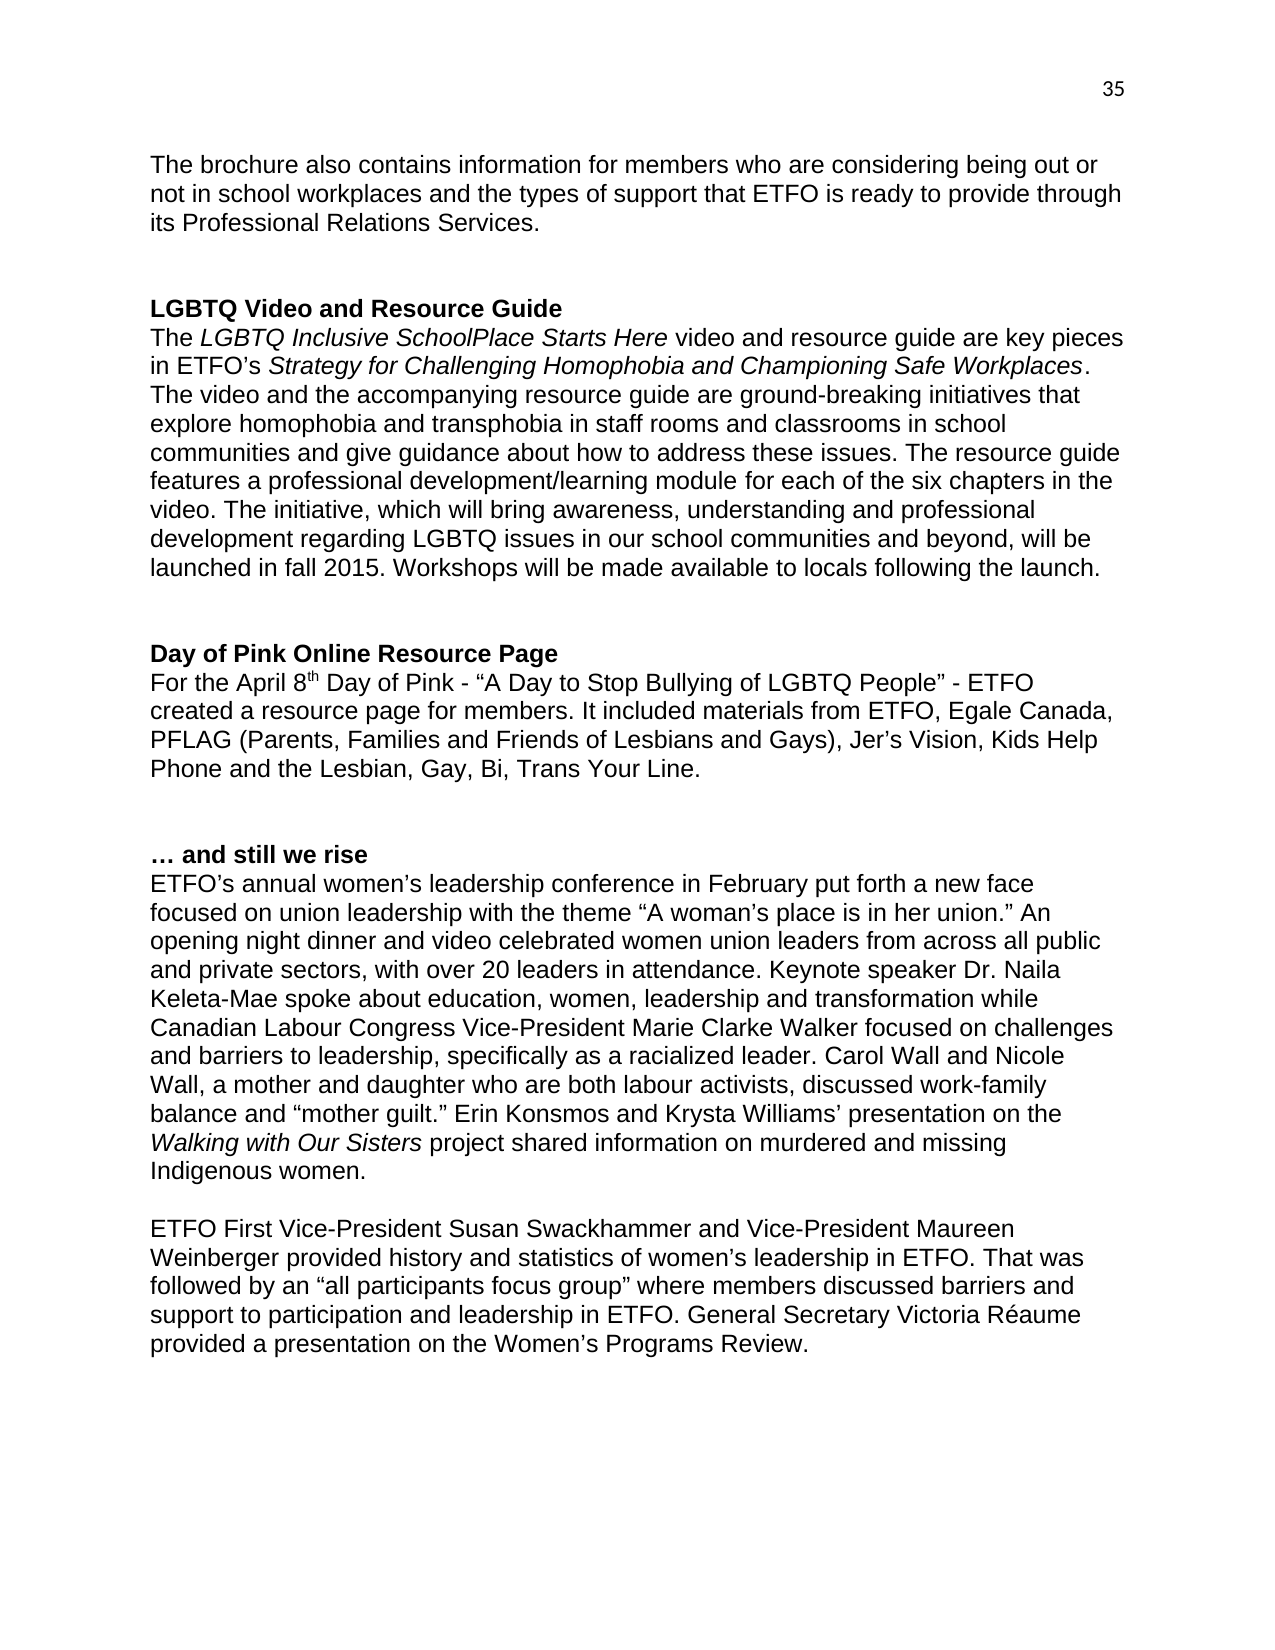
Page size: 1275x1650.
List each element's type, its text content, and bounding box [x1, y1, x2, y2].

text LGBTQ Video and Resource Guide [150, 294, 1125, 322]
text The LGBTQ Inclusive SchoolPlace Starts Here video and resource guide are key pieces in ETFO’s Strategy for Challenging Homophobia and Championing Safe Workplaces. The video and the accompanying resource guide are ground-breaking initiatives that explore homophobia and transphobia in staff rooms and classrooms in school communities and give guidance about how to address these issues. The resource guide features a professional development/learning module for each of the six chapters in the video. The initiative, which will bring awareness, understanding and professional development regarding LGBTQ issues in our school communities and beyond, will be launched in fall 2015. Workshops will be made available to locals following the launch. [150, 322, 1125, 581]
text ETFO First Vice-President Susan Swackhammer and Vice-President Maureen Weinberger provided history and statistics of women’s leadership in ETFO. That was followed by an “all participants focus group” where members discussed barriers and support to participation and leadership in ETFO. General Secretary Victoria Réaume provided a presentation on the Women’s Programs Review. [150, 1214, 1125, 1357]
text Day of Pink Online Resource Page [150, 639, 1125, 667]
text For the April 8th Day of Pink - “A Day to Stop Bullying of LGBTQ People” - ETFO created a resource page for members. It included materials from ETFO, Egale Canada, PFLAG (Parents, Families and Friends of Lesbians and Gays), Jer’s Vision, Kids Help Phone and the Lesbian, Gay, Bi, Trans Your Line. [150, 667, 1125, 782]
text The brochure also contains information for members who are considering being out or not in school workplaces and the types of support that ETFO is ready to provide through its Professional Relations Services. [150, 150, 1125, 236]
text … and still we rise [150, 840, 1125, 869]
text ETFO’s annual women’s leadership conference in February put forth a new face focused on union leadership with the theme “A woman’s place is in her union.” An opening night dinner and video celebrated women union leaders from across all public and private sectors, with over 20 leaders in attendance. Keynote speaker Dr. Naila Keleta-Mae spoke about education, women, leadership and transformation while Canadian Labour Congress Vice-President Marie Clarke Walker focused on challenges and barriers to leadership, specifically as a racialized leader. Carol Wall and Nicole Wall, a mother and daughter who are both labour activists, discussed work-family balance and “mother guilt.” Erin Konsmos and Krysta Williams’ presentation on the Walking with Our Sisters project shared information on murdered and missing Indigenous women. [150, 869, 1125, 1185]
